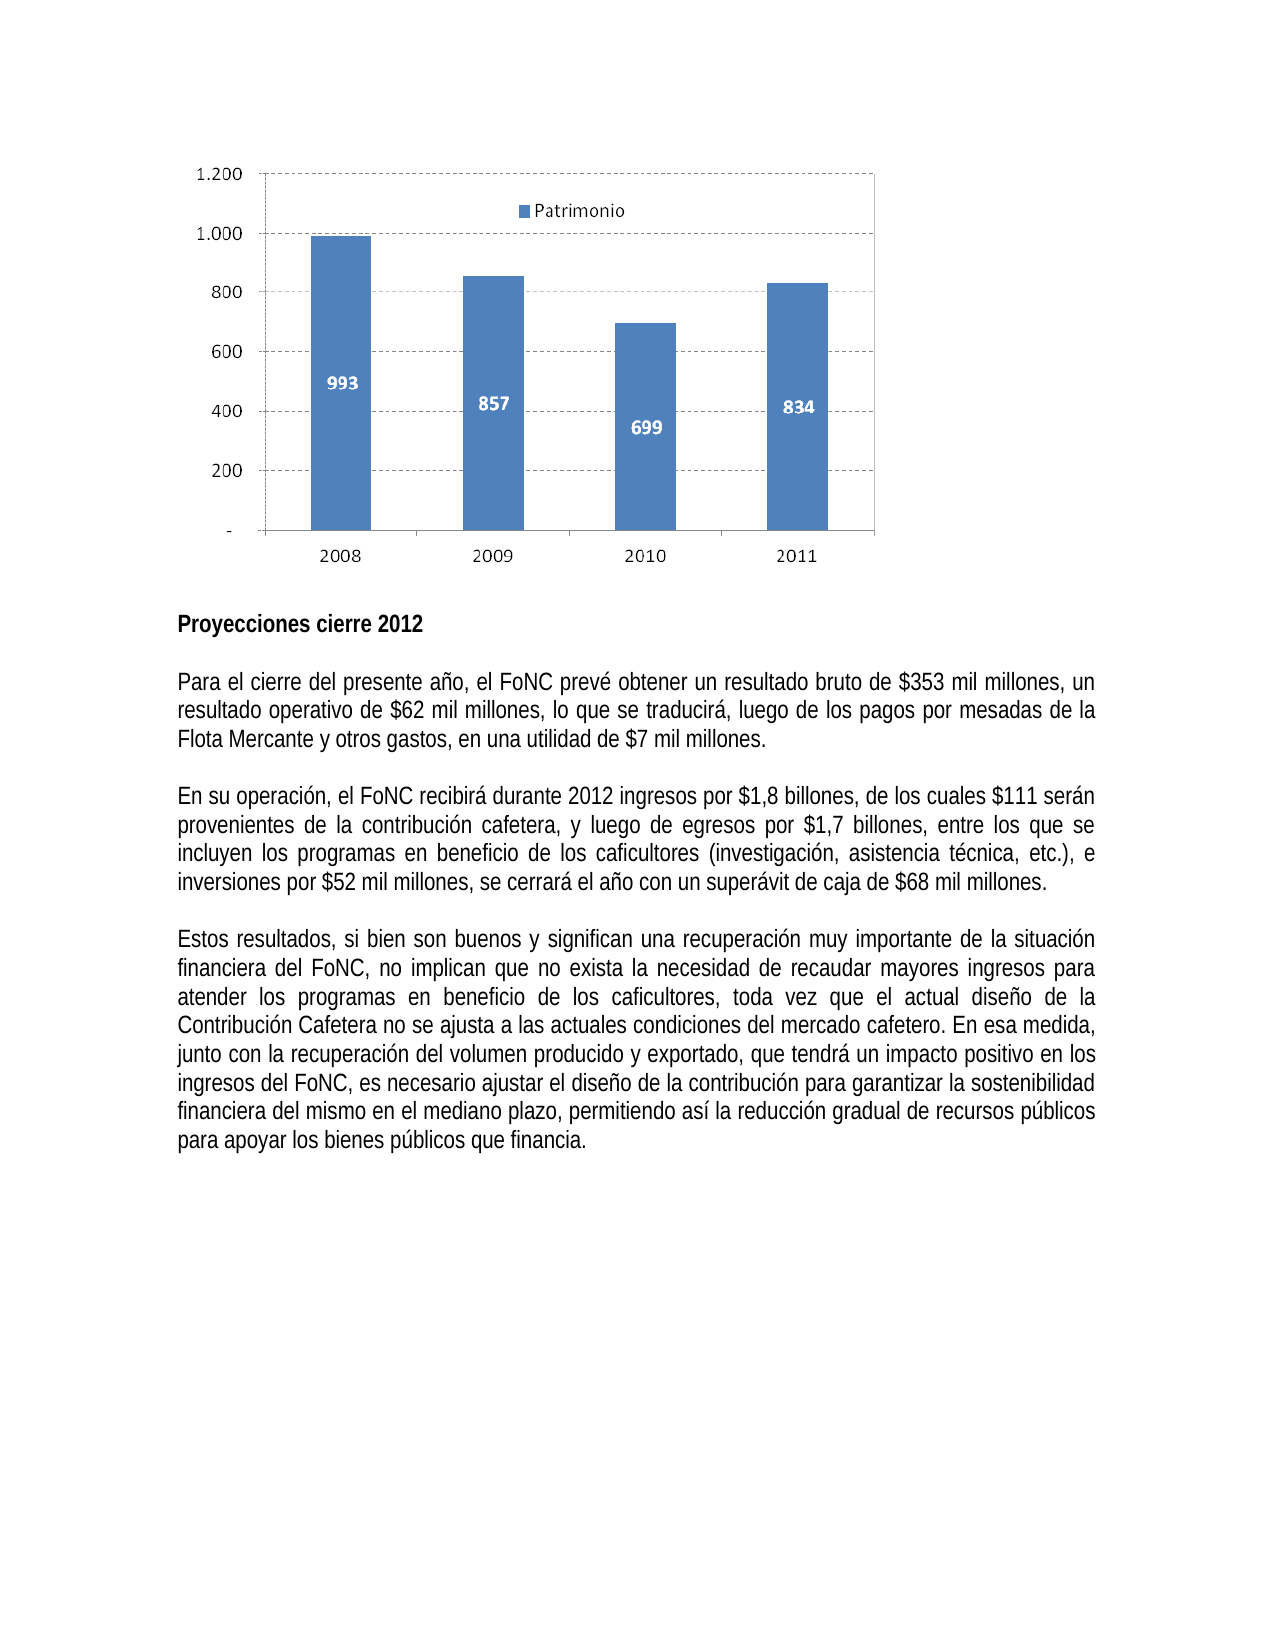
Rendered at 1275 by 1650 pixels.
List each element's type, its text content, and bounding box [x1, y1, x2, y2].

text Para el cierre del presente año, el FoNC prevé obtener un resultado bruto de $353 mil millones, un resultado operativo de $62 mil millones, lo que se traducirá, luego de los pagos por mesadas de la Flota Mercante y otros gastos, en una utilidad de $7 mil millones. [177, 667, 1098, 752]
text Estos resultados, si bien son buenos y significan una recuperación muy importante de la situación financiera del FoNC, no implican que no exista la necesidad de recaudar mayores ingresos para atender los programas en beneficio de los caficultores, toda vez que el actual diseño de la Contribución Cafetera no se ajusta a las actuales condiciones del mercado cafetero. En esa medida, junto con la recuperación del volumen producido y exportado, que tendrá un impacto positivo en los ingresos del FoNC, es necesario ajustar el diseño de la contribución para garantizar la sostenibilidad financiera del mismo en el mediano plazo, permitiendo así la reducción gradual de recursos públicos para apoyar los bienes públicos que financia. [177, 924, 1098, 1153]
text En su operación, el FoNC recibirá durante 2012 ingresos por $1,8 billones, de los cuales $111 serán provenientes de la contribución cafetera, y luego de egresos por $1,7 billones, entre los que se incluyen los programas en beneficio de los caficultores (investigación, asistencia técnica, etc.), e inversiones por $52 mil millones, se cerrará el año con un superávit de caja de $68 mil millones. [177, 781, 1098, 896]
picture [177, 147, 898, 581]
text Proyecciones cierre 2012 [177, 609, 1098, 638]
